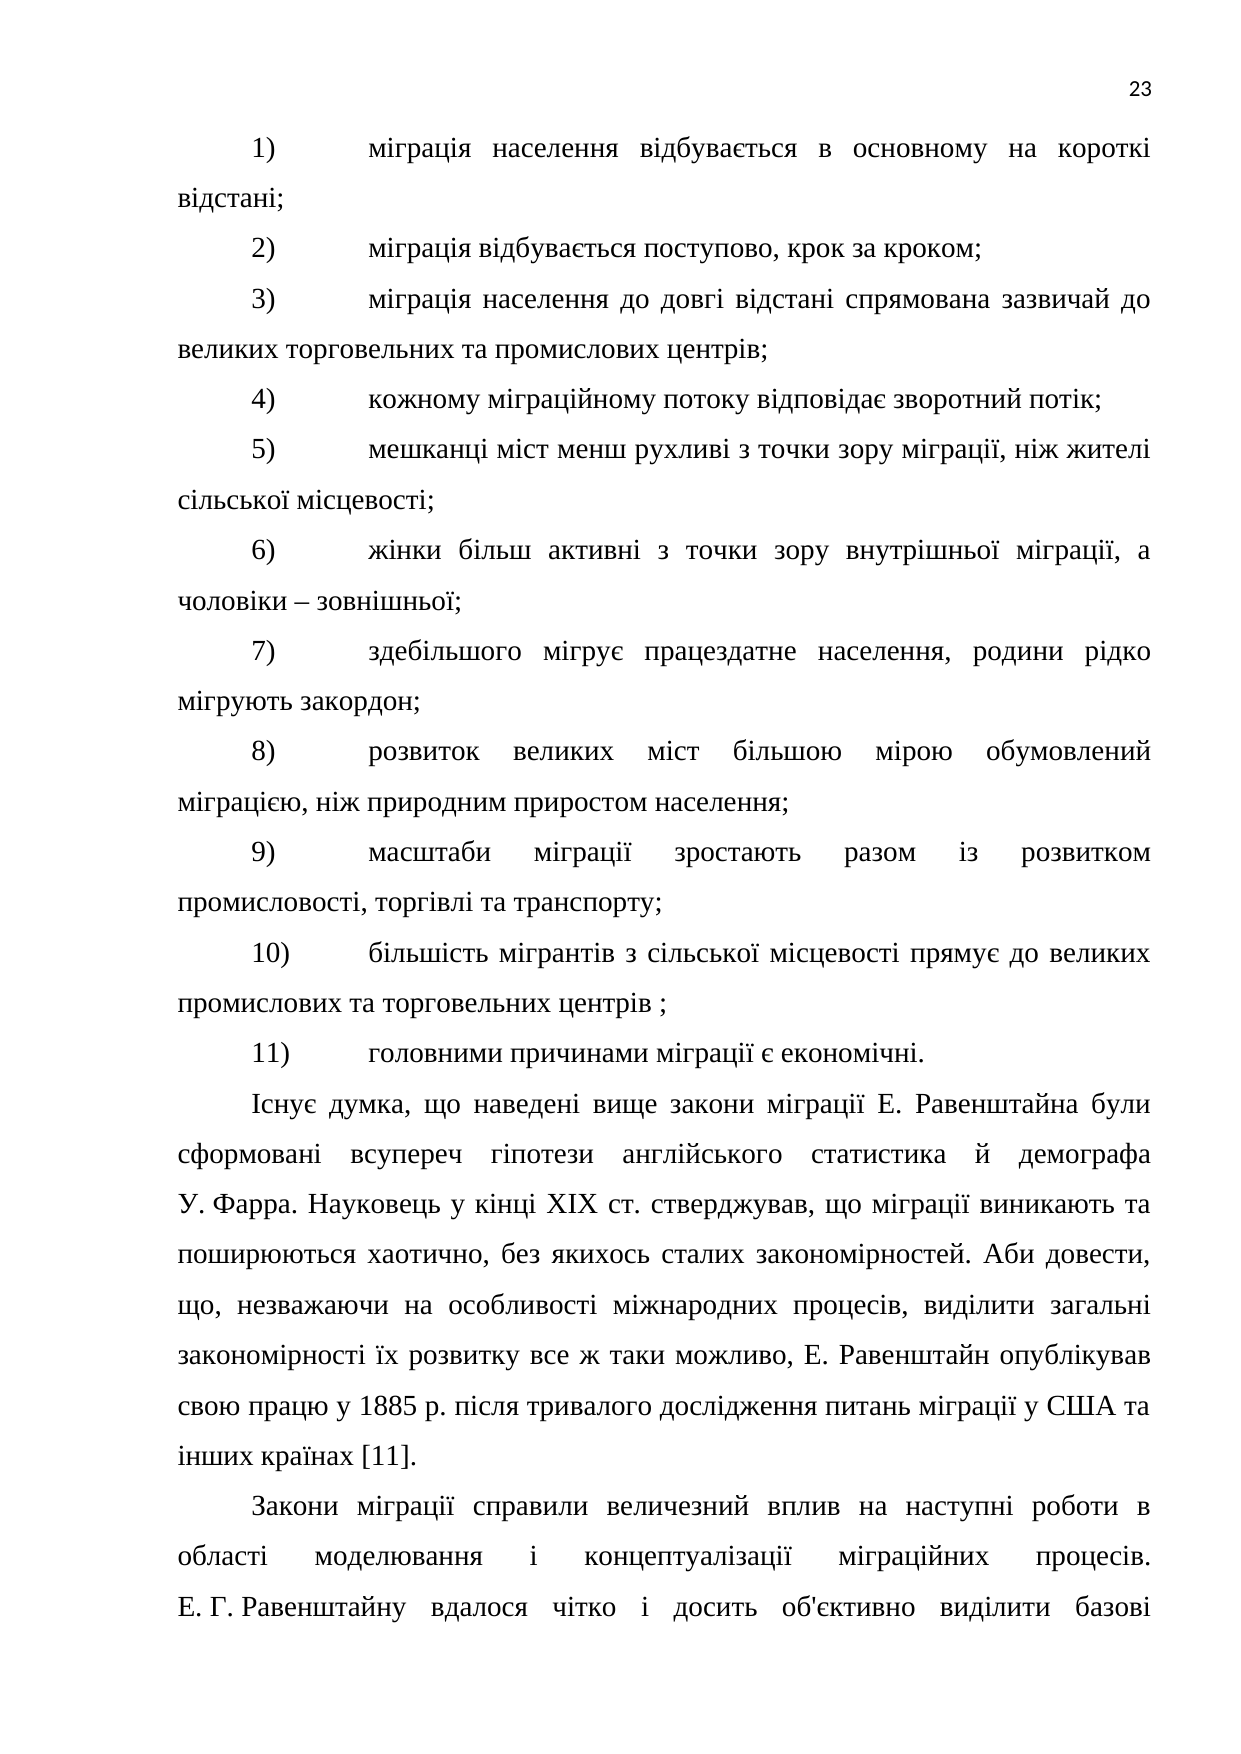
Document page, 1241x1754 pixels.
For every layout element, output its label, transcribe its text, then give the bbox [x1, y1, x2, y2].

list мешканці міст менш рухливі з точки зору міграції, ніж жителі сільської місцевості; [177, 432, 1152, 516]
list жінки більш активні з точки зору внутрішньої міграції, а чоловіки – зовнішньої; [177, 532, 1152, 616]
list здебільшого мігрує працездатне населення, родини рідко мігрують закордон; [177, 633, 1152, 717]
list міграція відбувається поступово, крок за кроком; [177, 230, 1152, 264]
list головними причинами міграції є економічні. [177, 1035, 1152, 1069]
list кожному міграційному потоку відповідає зворотний потік; [177, 381, 1152, 415]
list міграція населення до довгі відстані спрямована зазвичай до великих торговельних та промислових центрів; [177, 281, 1152, 364]
list розвиток великих міст більшою мірою обумовлений міграцією, ніж природним приростом населення; [177, 733, 1152, 817]
list міграція населення відбувається в основному на короткі відстані; [177, 130, 1152, 214]
list масштаби міграції зростають разом із розвитком промисловості, торгівлі та транспорту; [177, 834, 1152, 918]
text Існує думка, що наведені вище закони міграції Е. Равенштайна були сформовані всупереч гіпотези англійського статистика й демографа У. Фарра. Науковець у кінці ХІХ ст. стверджував, що міграції виникають та поширюються хаотично, без якихось сталих закономірностей. Аби довести, що, незважаючи на особливості міжнародних процесів, виділити загальні закономірності їх розвитку все ж таки можливо, Е. Равенштайн опублікував свою працю у 1885 р. після тривалого дослідження питань міграції у США та інших країнах [11]. [177, 1086, 1152, 1471]
list більшість мігрантів з сільської місцевості прямує до великих промислових та торговельних центрів ; [177, 935, 1152, 1019]
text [177, 1488, 1152, 1622]
